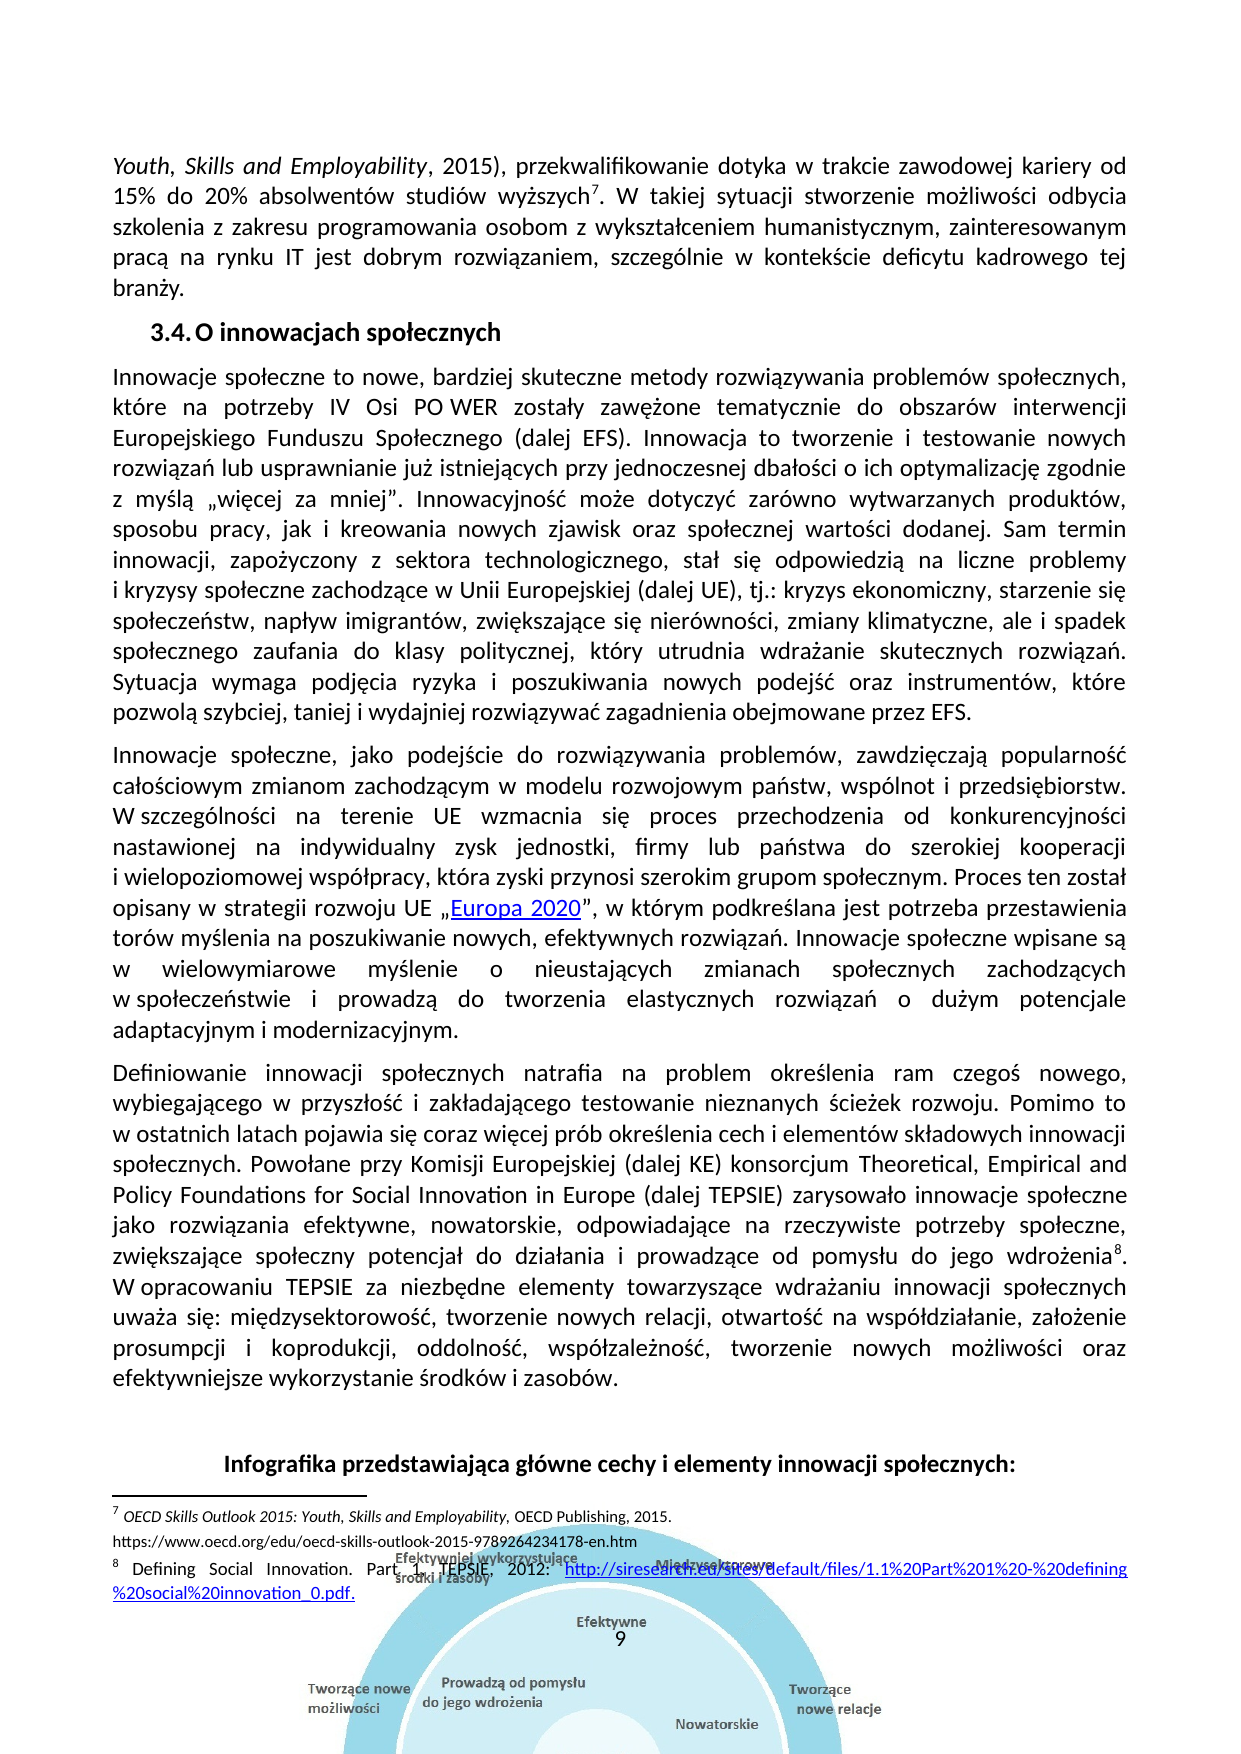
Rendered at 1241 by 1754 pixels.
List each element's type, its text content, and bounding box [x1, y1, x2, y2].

text Definiowanie innowacji społecznych natrafia na problem określenia ram czegoś nowego, wybiegającego w przyszłość i zakładającego testowanie nieznanych ścieżek rozwoju. Pomimo to w ostatnich latach pojawia się coraz więcej prób określenia cech i elementów składowych innowacji społecznych. Powołane przy Komisji Europejskiej (dalej KE) konsorcjum Theoretical, Empirical and Policy Foundations for Social Innovation in Europe (dalej TEPSIE) zarysowało innowacje społeczne jako rozwiązania efektywne, nowatorskie, odpowiadające na rzeczywiste potrzeby społeczne, zwiększające społeczny potencjał do działania i prowadzące od pomysłu do jego wdrożenia. W opracowaniu TEPSIE za niezbędne elementy towarzyszące wdrażaniu innowacji społecznych uważa się: międzysektorowość, tworzenie nowych relacji, otwartość na współdziałanie, założenie prosumpcji i koprodukcji, oddolność, współzależność, tworzenie nowych możliwości oraz efektywniejsze wykorzystanie środków i zasobów. [112, 1057, 1128, 1393]
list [112, 150, 1128, 303]
text Infografika przedstawiająca główne cechy i elementy innowacji społecznych: [112, 1448, 1128, 1479]
text Innowacje społeczne, jako podejście do rozwiązywania problemów, zawdzięczają popularność całościowym zmianom zachodzącym w modelu rozwojowym państw, wspólnot i przedsiębiorstw. W szczególności na terenie UE wzmacnia się proces przechodzenia od konkurencyjności nastawionej na indywidualny zysk jednostki, firmy lub państwa do szerokiej kooperacji i wielopoziomowej współpracy, która zyski przynosi szerokim grupom społecznym. Proces ten został opisany w strategii rozwoju UE „Europa 2020”, w którym podkreślana jest potrzeba przestawienia torów myślenia na poszukiwanie nowych, efektywnych rozwiązań. Innowacje społeczne wpisane są w wielowymiarowe myślenie o nieustających zmianach społecznych zachodzących w społeczeństwie i prowadzą do tworzenia elastycznych rozwiązań o dużym potencjale adaptacyjnym i modernizacyjnym. [112, 739, 1128, 1044]
list O innowacjach społecznych [150, 315, 1128, 348]
picture [274, 1489, 958, 1754]
text Innowacje społeczne to nowe, bardziej skuteczne metody rozwiązywania problemów społecznych, które na potrzeby IV Osi PO WER zostały zawężone tematycznie do obszarów interwencji Europejskiego Funduszu Społecznego (dalej EFS). Innowacja to tworzenie i testowanie nowych rozwiązań lub usprawnianie już istniejących przy jednoczesnej dbałości o ich optymalizację zgodnie z myślą „więcej za mniej”. Innowacyjność może dotyczyć zarówno wytwarzanych produktów, sposobu pracy, jak i kreowania nowych zjawisk oraz społecznej wartości dodanej. Sam termin innowacji, zapożyczony z sektora technologicznego, stał się odpowiedzią na liczne problemy i kryzysy społeczne zachodzące w Unii Europejskiej (dalej UE), tj.: kryzys ekonomiczny, starzenie się społeczeństw, napływ imigrantów, zwiększające się nierówności, zmiany klimatyczne, ale i spadek społecznego zaufania do klasy politycznej, który utrudnia wdrażanie skutecznych rozwiązań. Sytuacja wymaga podjęcia ryzyka i poszukiwania nowych podejść oraz instrumentów, które pozwolą szybciej, taniej i wydajniej rozwiązywać zagadnienia obejmowane przez EFS. [112, 361, 1128, 727]
